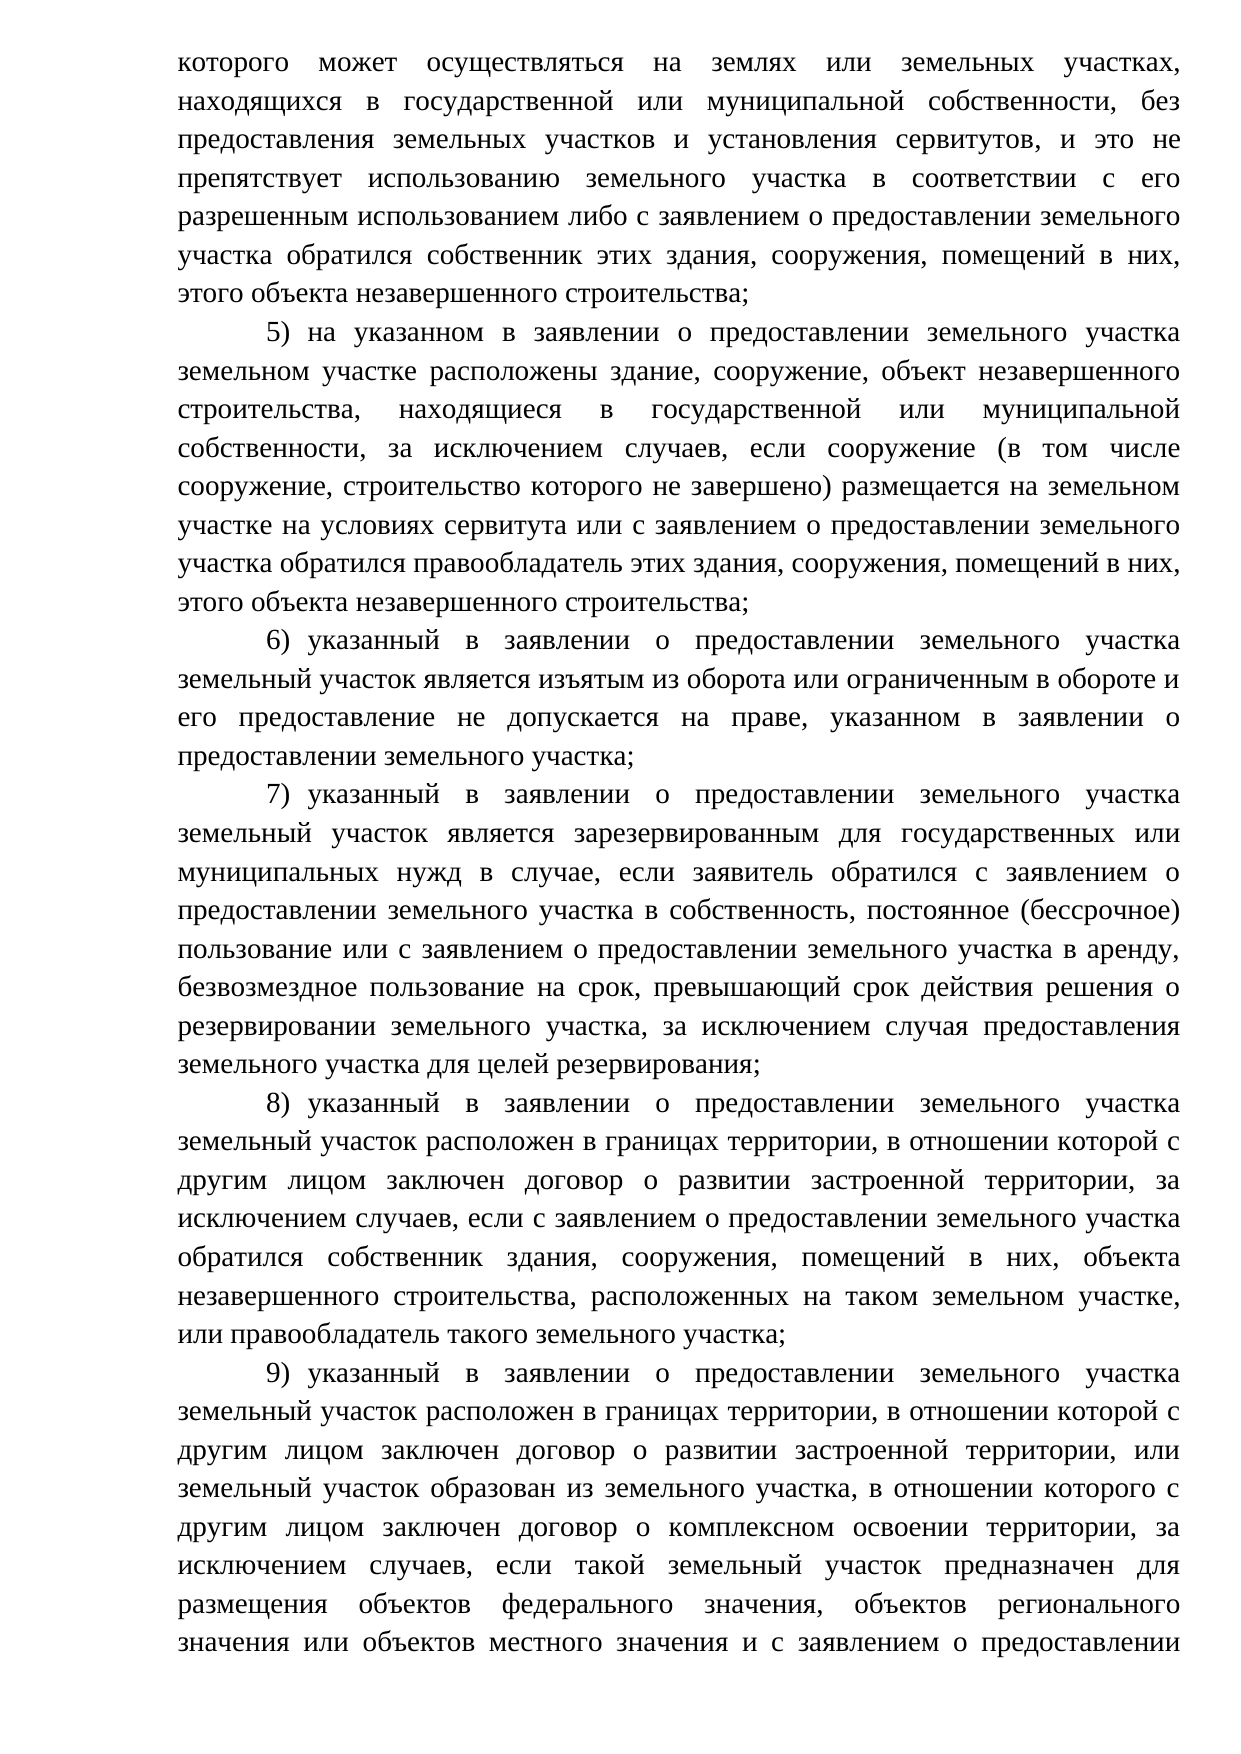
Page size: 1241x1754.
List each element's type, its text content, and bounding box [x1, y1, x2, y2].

list указанный в заявлении о предоставлении земельного участка земельный участок является изъятым из оборота или ограниченным в обороте и его предоставление не допускается на праве, указанном в заявлении о предоставлении земельного участка; [177, 622, 1181, 772]
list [177, 1355, 1181, 1658]
list указанный в заявлении о предоставлении земельного участка земельный участок расположен в границах территории, в отношении которой с другим лицом заключен договор о развитии застроенной территории, за исключением случаев, если с заявлением о предоставлении земельного участка обратился собственник здания, сооружения, помещений в них, объекта незавершенного строительства, расположенных на таком земельном участке, или правообладатель такого земельного участка; [177, 1085, 1181, 1350]
list указанный в заявлении о предоставлении земельного участка земельный участок является зарезервированным для государственных или муниципальных нужд в случае, если заявитель обратился с заявлением о предоставлении земельного участка в собственность, постоянное (бессрочное) пользование или с заявлением о предоставлении земельного участка в аренду, безвозмездное пользование на срок, превышающий срок действия решения о резервировании земельного участка, за исключением случая предоставления земельного участка для целей резервирования; [177, 777, 1181, 1080]
list на указанном в заявлении о предоставлении земельного участка земельном участке расположены здание, сооружение, объект незавершенного строительства, находящиеся в государственной или муниципальной собственности, за исключением случаев, если сооружение (в том числе сооружение, строительство которого не завершено) размещается на земельном участке на условиях сервитута или с заявлением о предоставлении земельного участка обратился правообладатель этих здания, сооружения, помещений в них, этого объекта незавершенного строительства; [177, 314, 1181, 617]
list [177, 44, 1181, 309]
